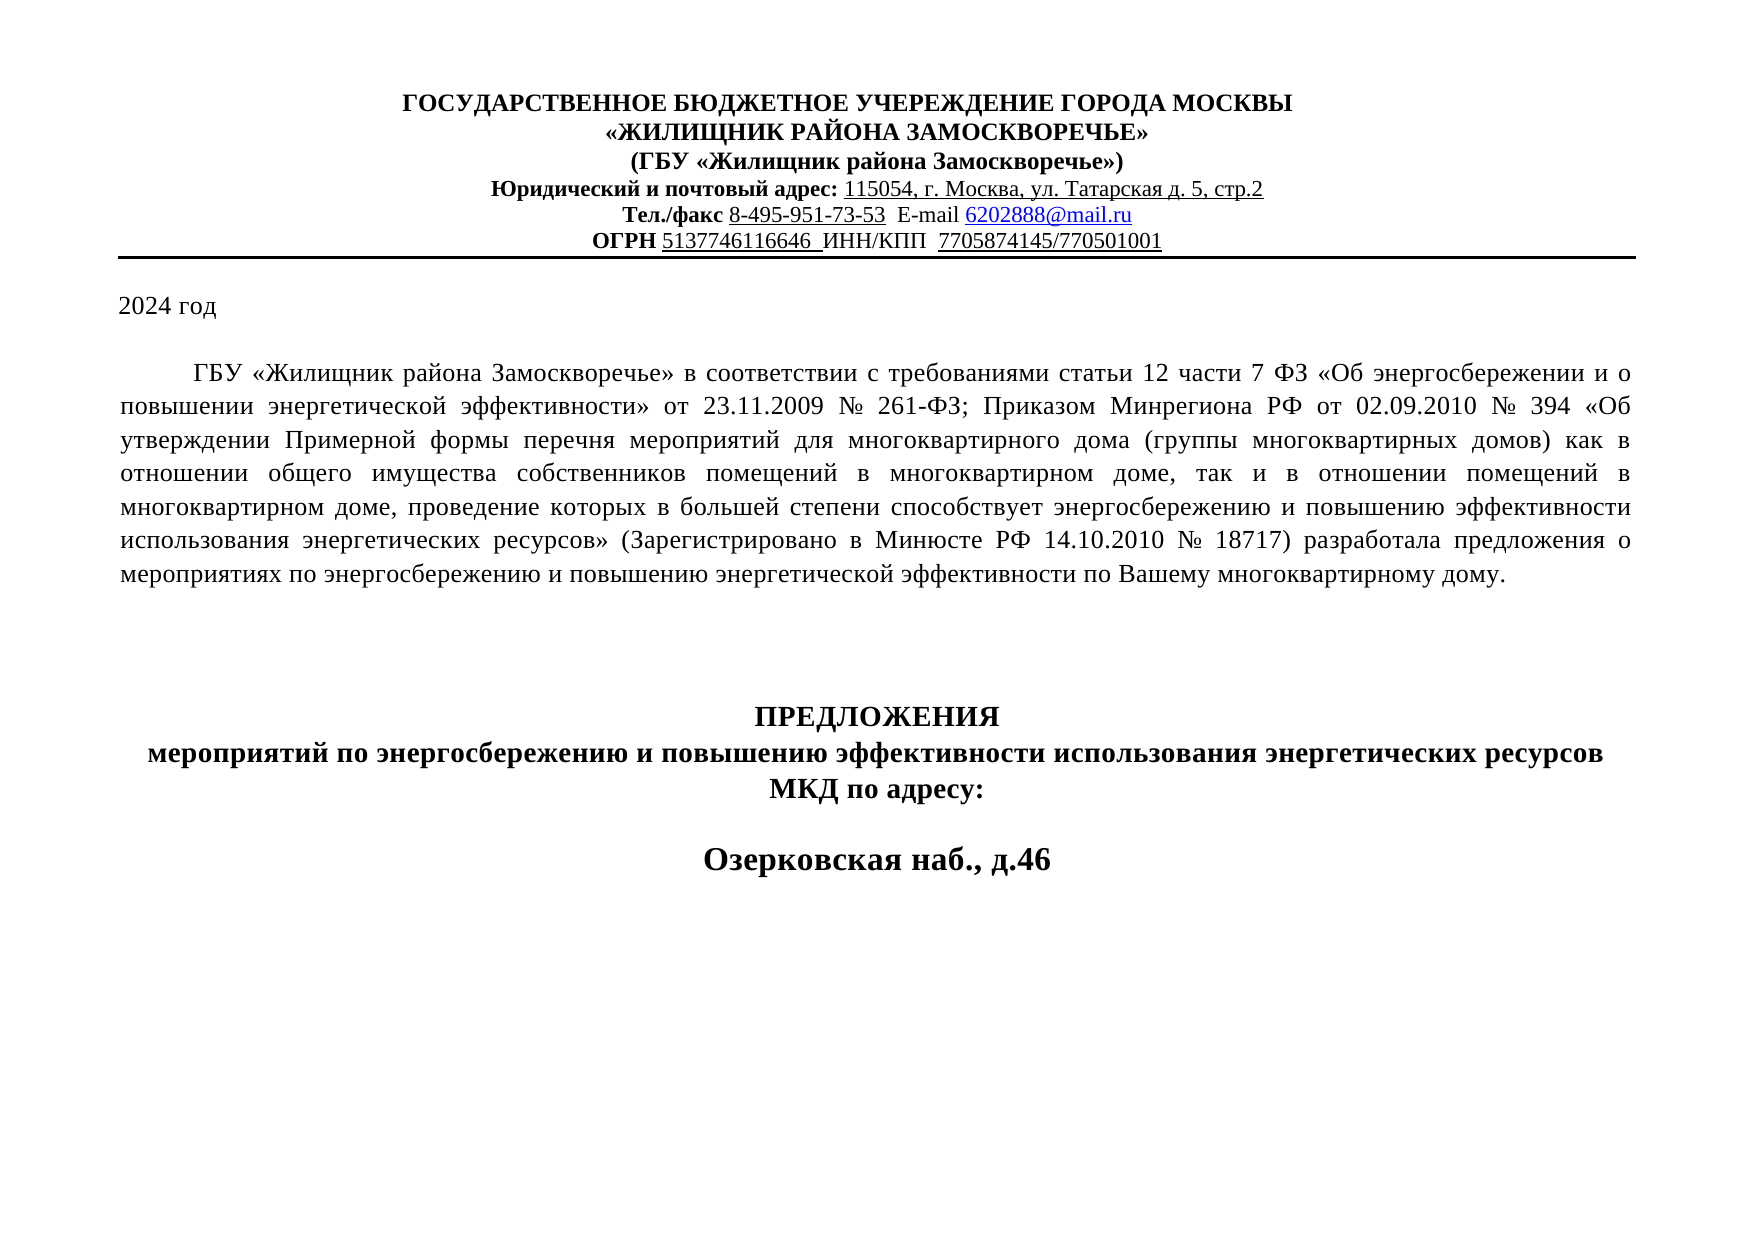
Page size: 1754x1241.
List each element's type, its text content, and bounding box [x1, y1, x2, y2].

text ОГРН 5137746116646 ИНН/КПП 7705874145/770501001 [118, 227, 1636, 256]
text ГБУ «Жилищник района Замоскворечье» в соответствии с требованиями статьи 12 части 7 ФЗ «Об энергосбережении и о повышении энергетической эффективности» от 23.11.2009 № 261-ФЗ; Приказом Минрегиона РФ от 02.09.2010 № 394 «Об утверждении Примерной формы перечня мероприятий для многоквартирного дома (группы многоквартирных домов) как в отношении общего имущества собственников помещений в многоквартирном доме, так и в отношении помещений в многоквартирном доме, проведение которых в большей степени способствует энергосбережению и повышению эффективности использования энергетических ресурсов» (Зарегистрировано в Минюсте РФ 14.10.2010 № 18717) разработала предложения о мероприятиях по энергосбережению и повышению энергетической эффективности по Вашему многоквартирному дому. [120, 354, 1634, 589]
text ПРЕДЛОЖЕНИЯ [118, 697, 1636, 733]
text Юридический и почтовый адрес: 115054, г. Москва, ул. Татарская д. 5, стр.2 [118, 175, 1636, 201]
text Тел./факс 8-495-951-73-53 E-mail 6202888@mail.ru [118, 201, 1636, 227]
text 2024 год [118, 287, 1634, 321]
text мероприятий по энергосбережению и повышению эффективности использования энергетических ресурсов МКД по адресу: [118, 733, 1636, 806]
text ГОСУДАРСТВЕННОЕ БЮДЖЕТНОЕ УЧЕРЕЖДЕНИЕ ГОРОДА МОСКВЫ [59, 88, 1636, 117]
text (ГБУ «Жилищник района Замоскворечье») [118, 146, 1636, 175]
text «ЖИЛИЩНИК РАЙОНА ЗАМОСКВОРЕЧЬЕ» [118, 117, 1636, 146]
text Озерковская наб., д.46 [118, 842, 1636, 878]
